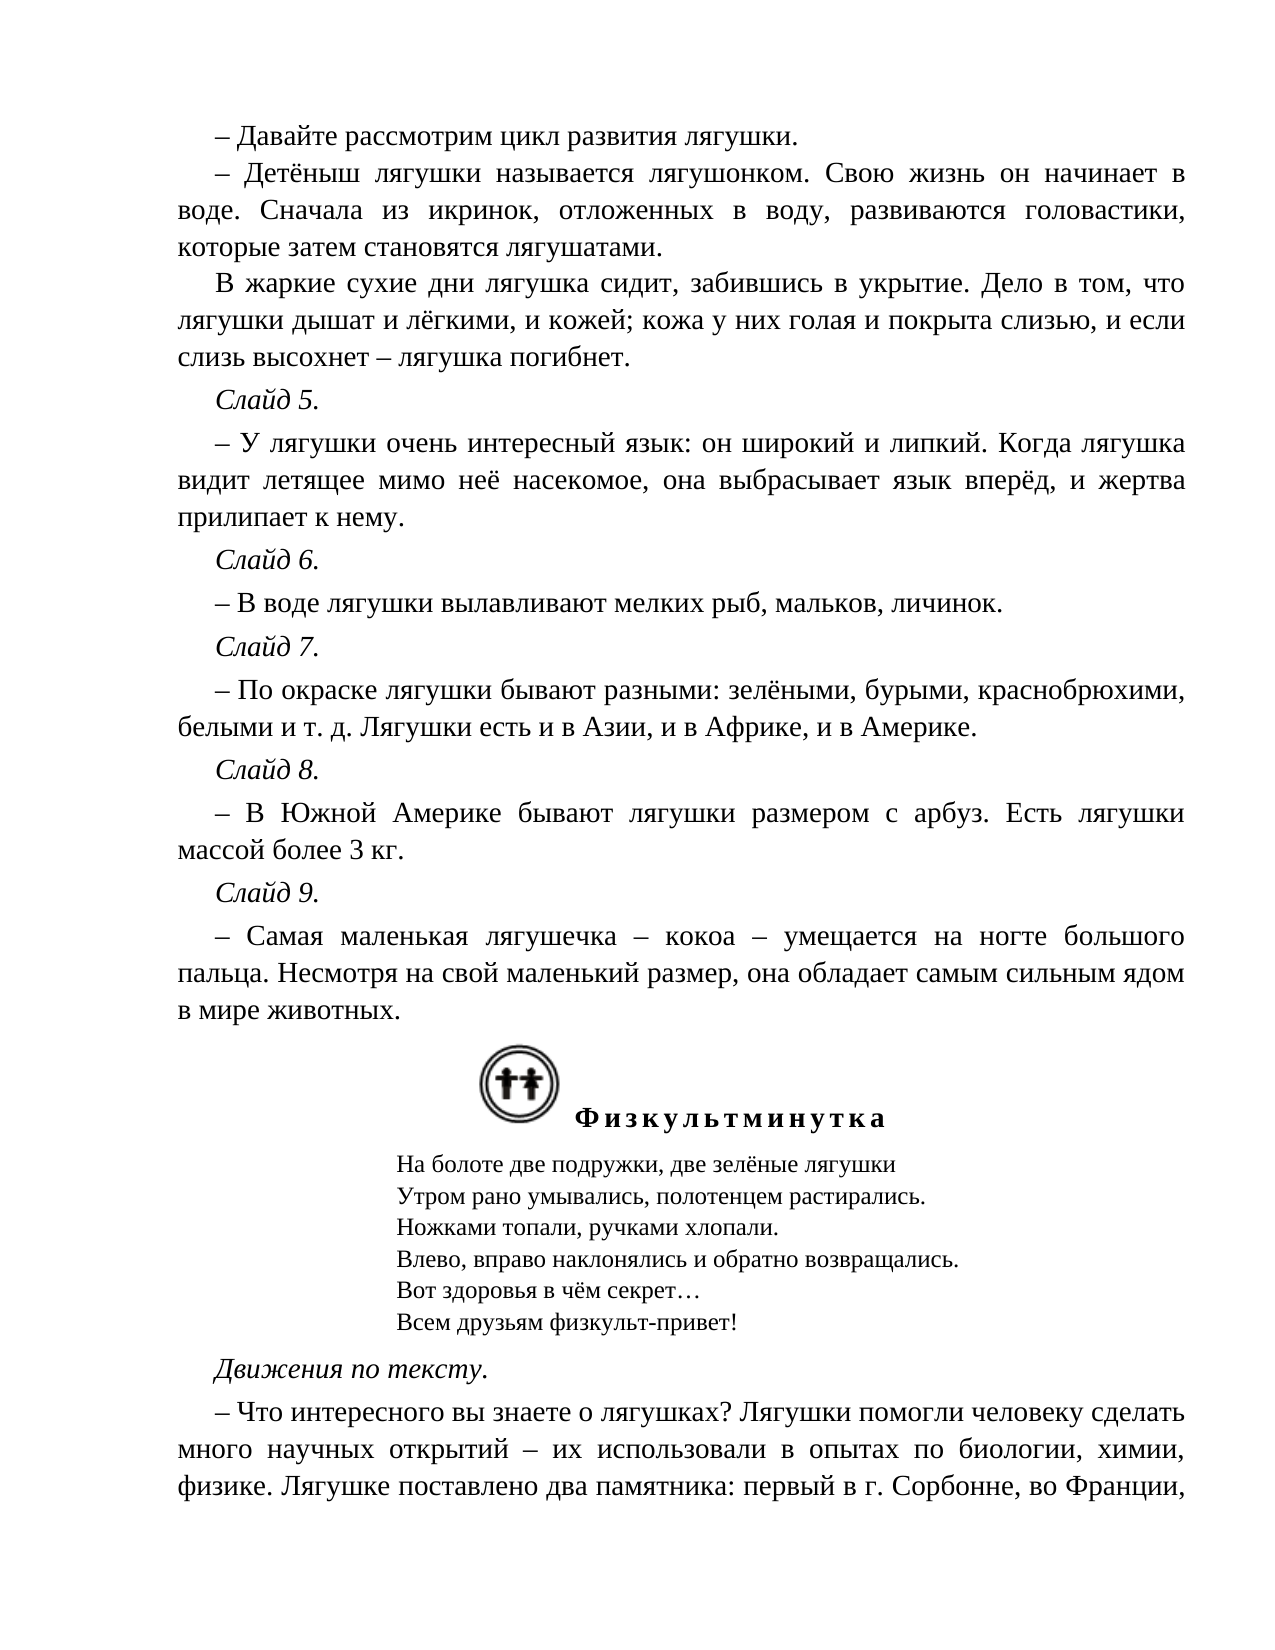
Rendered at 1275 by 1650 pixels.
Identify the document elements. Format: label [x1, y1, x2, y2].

picture [478, 1041, 563, 1128]
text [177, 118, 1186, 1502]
